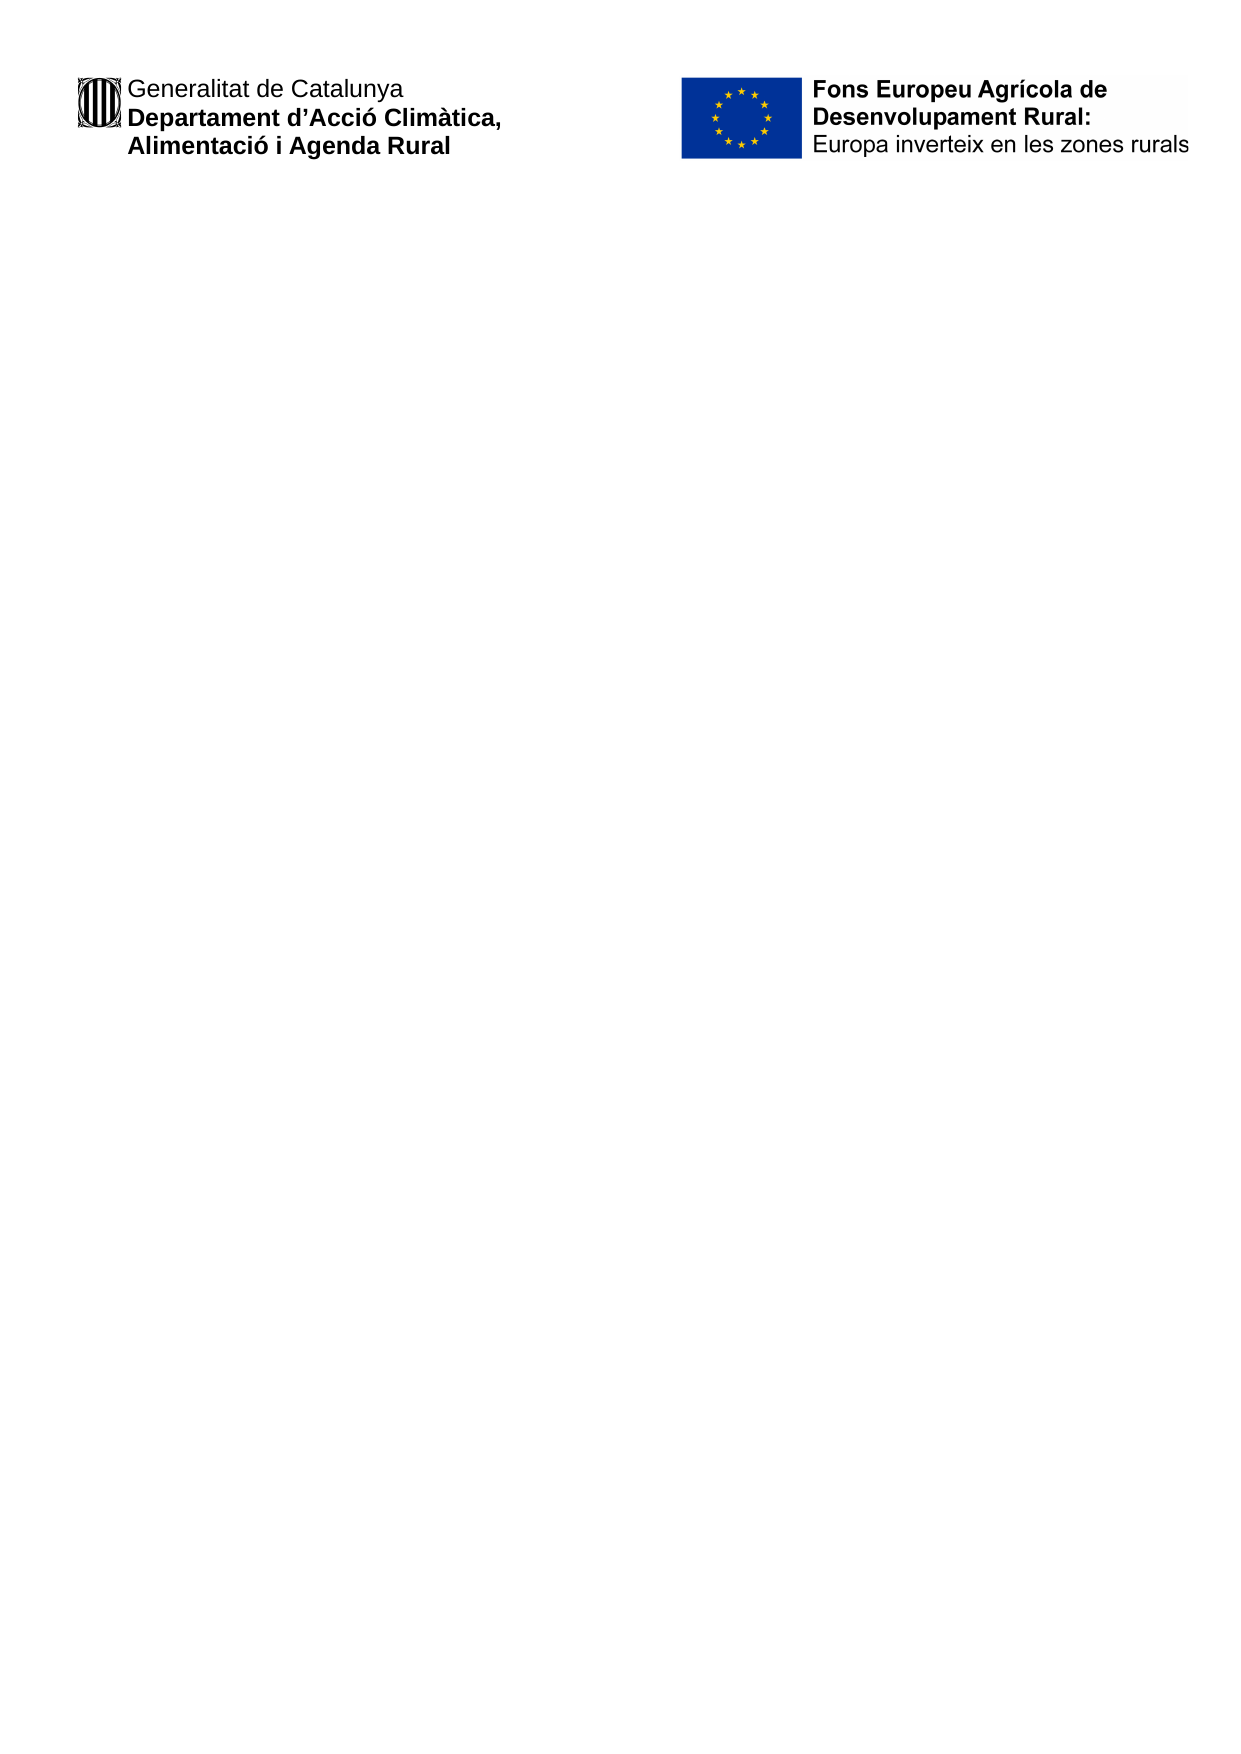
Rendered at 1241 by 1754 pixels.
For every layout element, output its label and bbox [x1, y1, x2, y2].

picture [77, 77, 122, 128]
picture [679, 75, 1189, 161]
